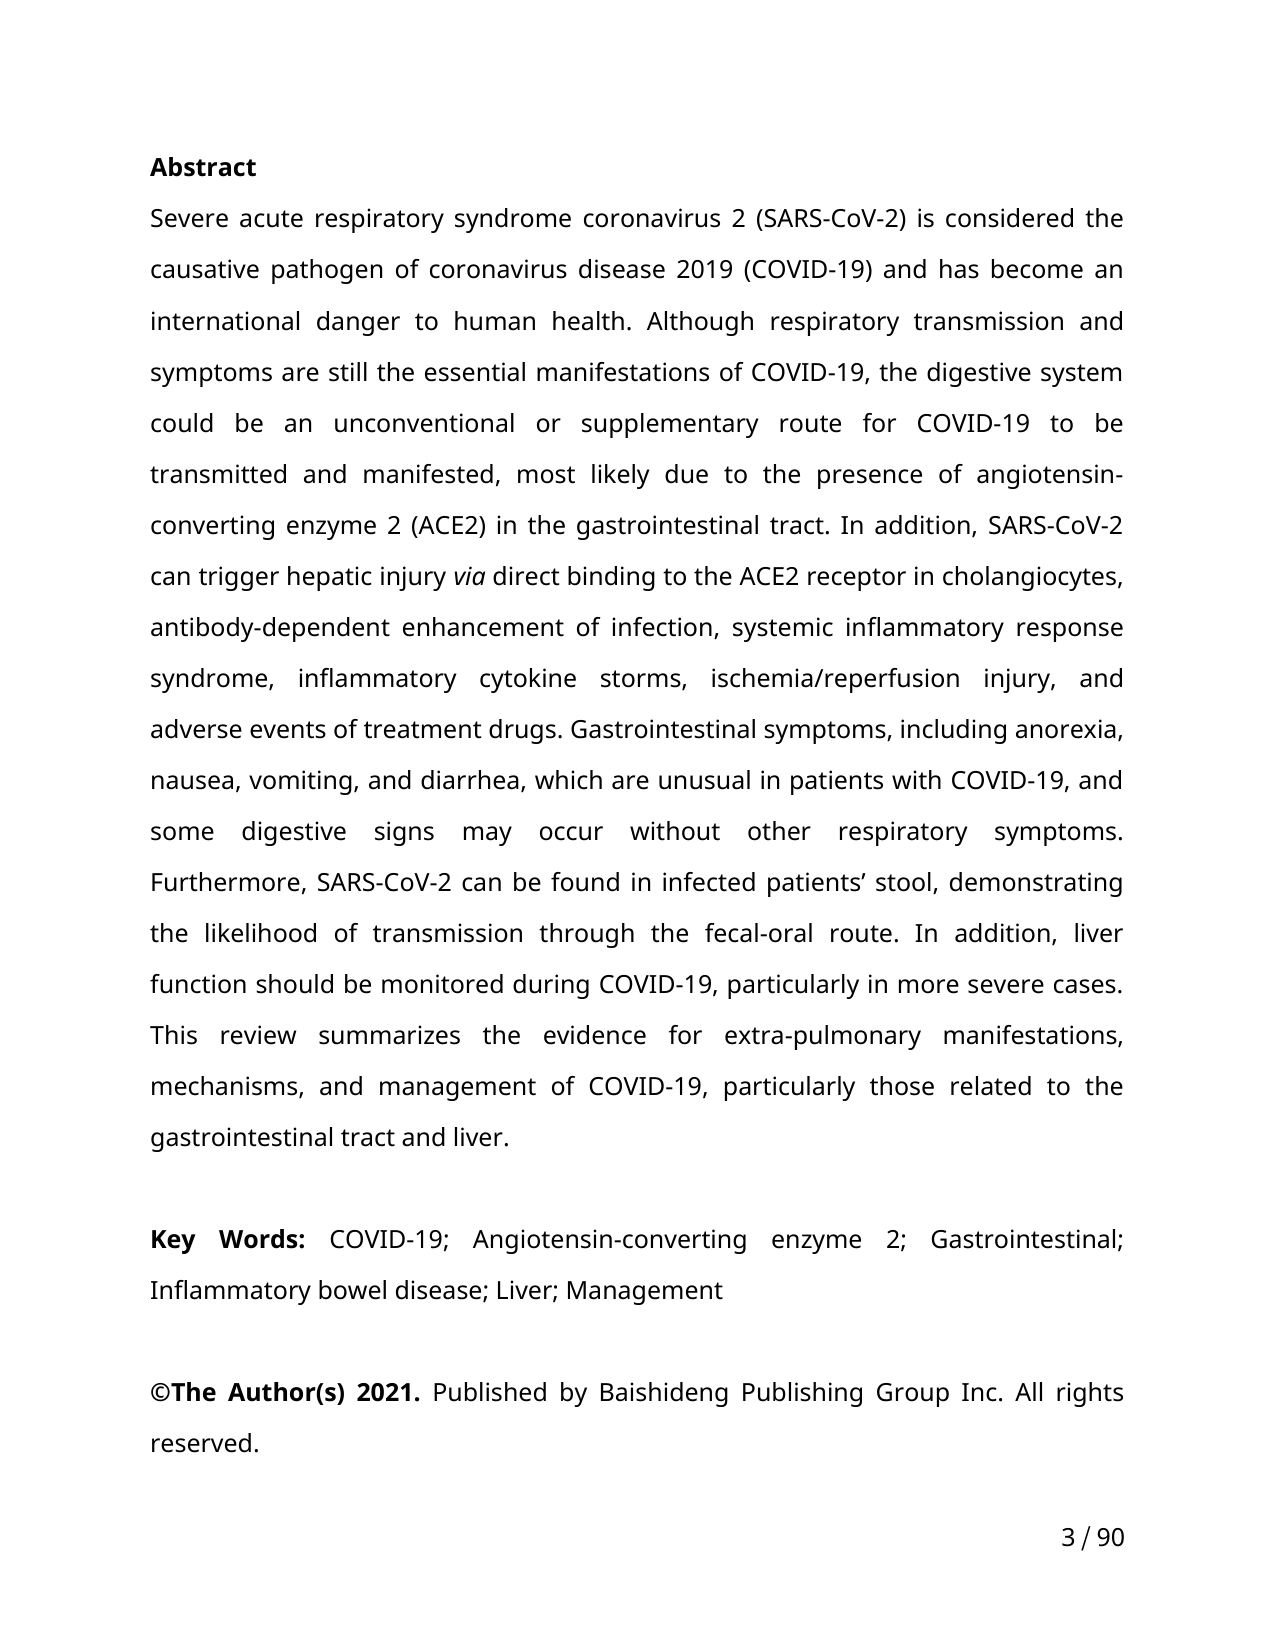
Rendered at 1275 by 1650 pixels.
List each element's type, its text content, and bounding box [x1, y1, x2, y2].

text Abstract [150, 150, 1125, 184]
text Severe acute respiratory syndrome coronavirus 2 (SARS-CoV-2) is considered the causative pathogen of coronavirus disease 2019 (COVID-19) and has become an international danger to human health. Although respiratory transmission and symptoms are still the essential manifestations of COVID-19, the digestive system could be an unconventional or supplementary route for COVID-19 to be transmitted and manifested, most likely due to the presence of angiotensin-converting enzyme 2 (ACE2) in the gastrointestinal tract. In addition, SARS-CoV-2 can trigger hepatic injury via direct binding to the ACE2 receptor in cholangiocytes, antibody-dependent enhancement of infection, systemic inflammatory response syndrome, inflammatory cytokine storms, ischemia/reperfusion injury, and adverse events of treatment drugs. Gastrointestinal symptoms, including anorexia, nausea, vomiting, and diarrhea, which are unusual in patients with COVID-19, and some digestive signs may occur without other respiratory symptoms. Furthermore, SARS-CoV-2 can be found in infected patients’ stool, demonstrating the likelihood of transmission through the fecal-oral route. In addition, liver function should be monitored during COVID-19, particularly in more severe cases. This review summarizes the evidence for extra-pulmonary manifestations, mechanisms, and management of COVID-19, particularly those related to the gastrointestinal tract and liver. [150, 201, 1125, 1154]
text ©The Author(s) 2021. Published by Baishideng Publishing Group Inc. All rights reserved. [150, 1375, 1125, 1460]
text Key Words: COVID-19; Angiotensin-converting enzyme 2; Gastrointestinal; Inflammatory bowel disease; Liver; Management [150, 1222, 1125, 1307]
